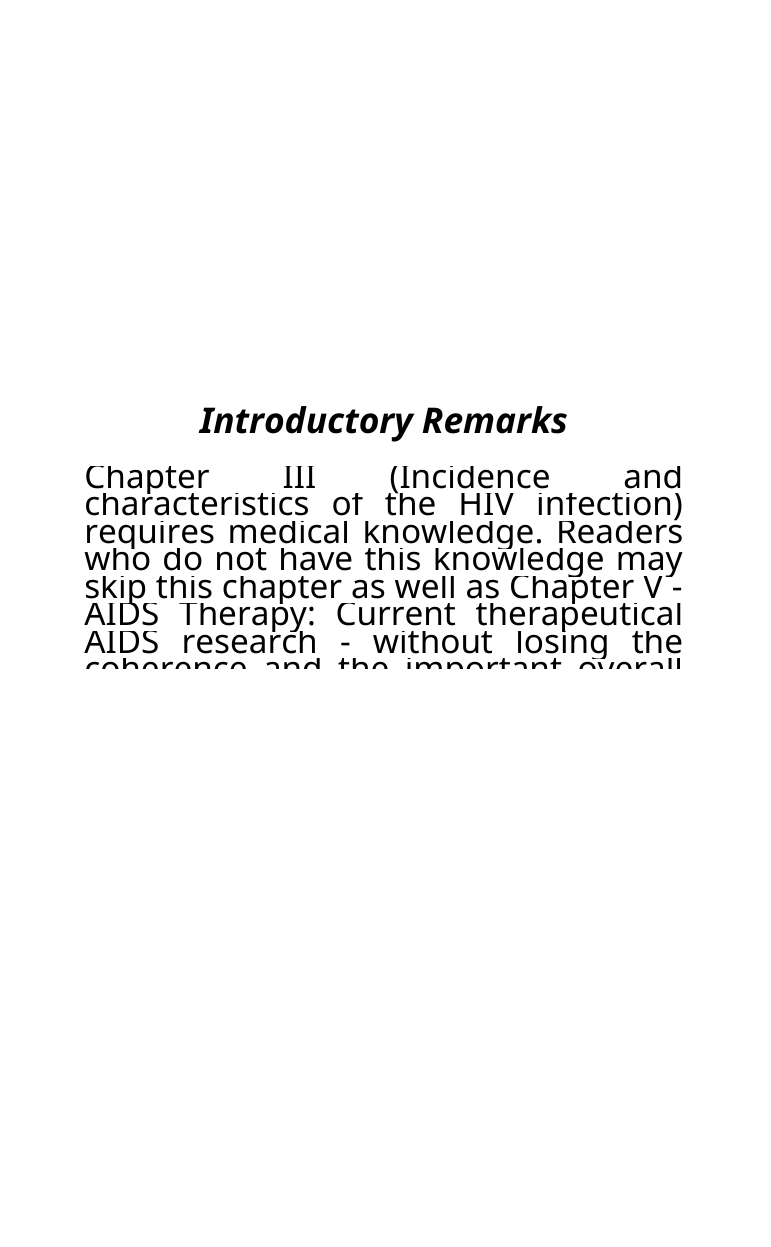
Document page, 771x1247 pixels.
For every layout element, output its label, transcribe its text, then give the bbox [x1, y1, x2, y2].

subtitle Introductory Remarks [84, 405, 683, 440]
text Chapter III (Incidence and characteristics of the HIV infection) requires medical knowledge. Readers who do not have this knowledge may skip this chapter as well as Chapter V - AIDS Therapy: Current therapeutical AIDS research - without losing the coherence and the important overall message of this book. Please note the short explanatory vocabulary list at the end. [84, 466, 683, 669]
